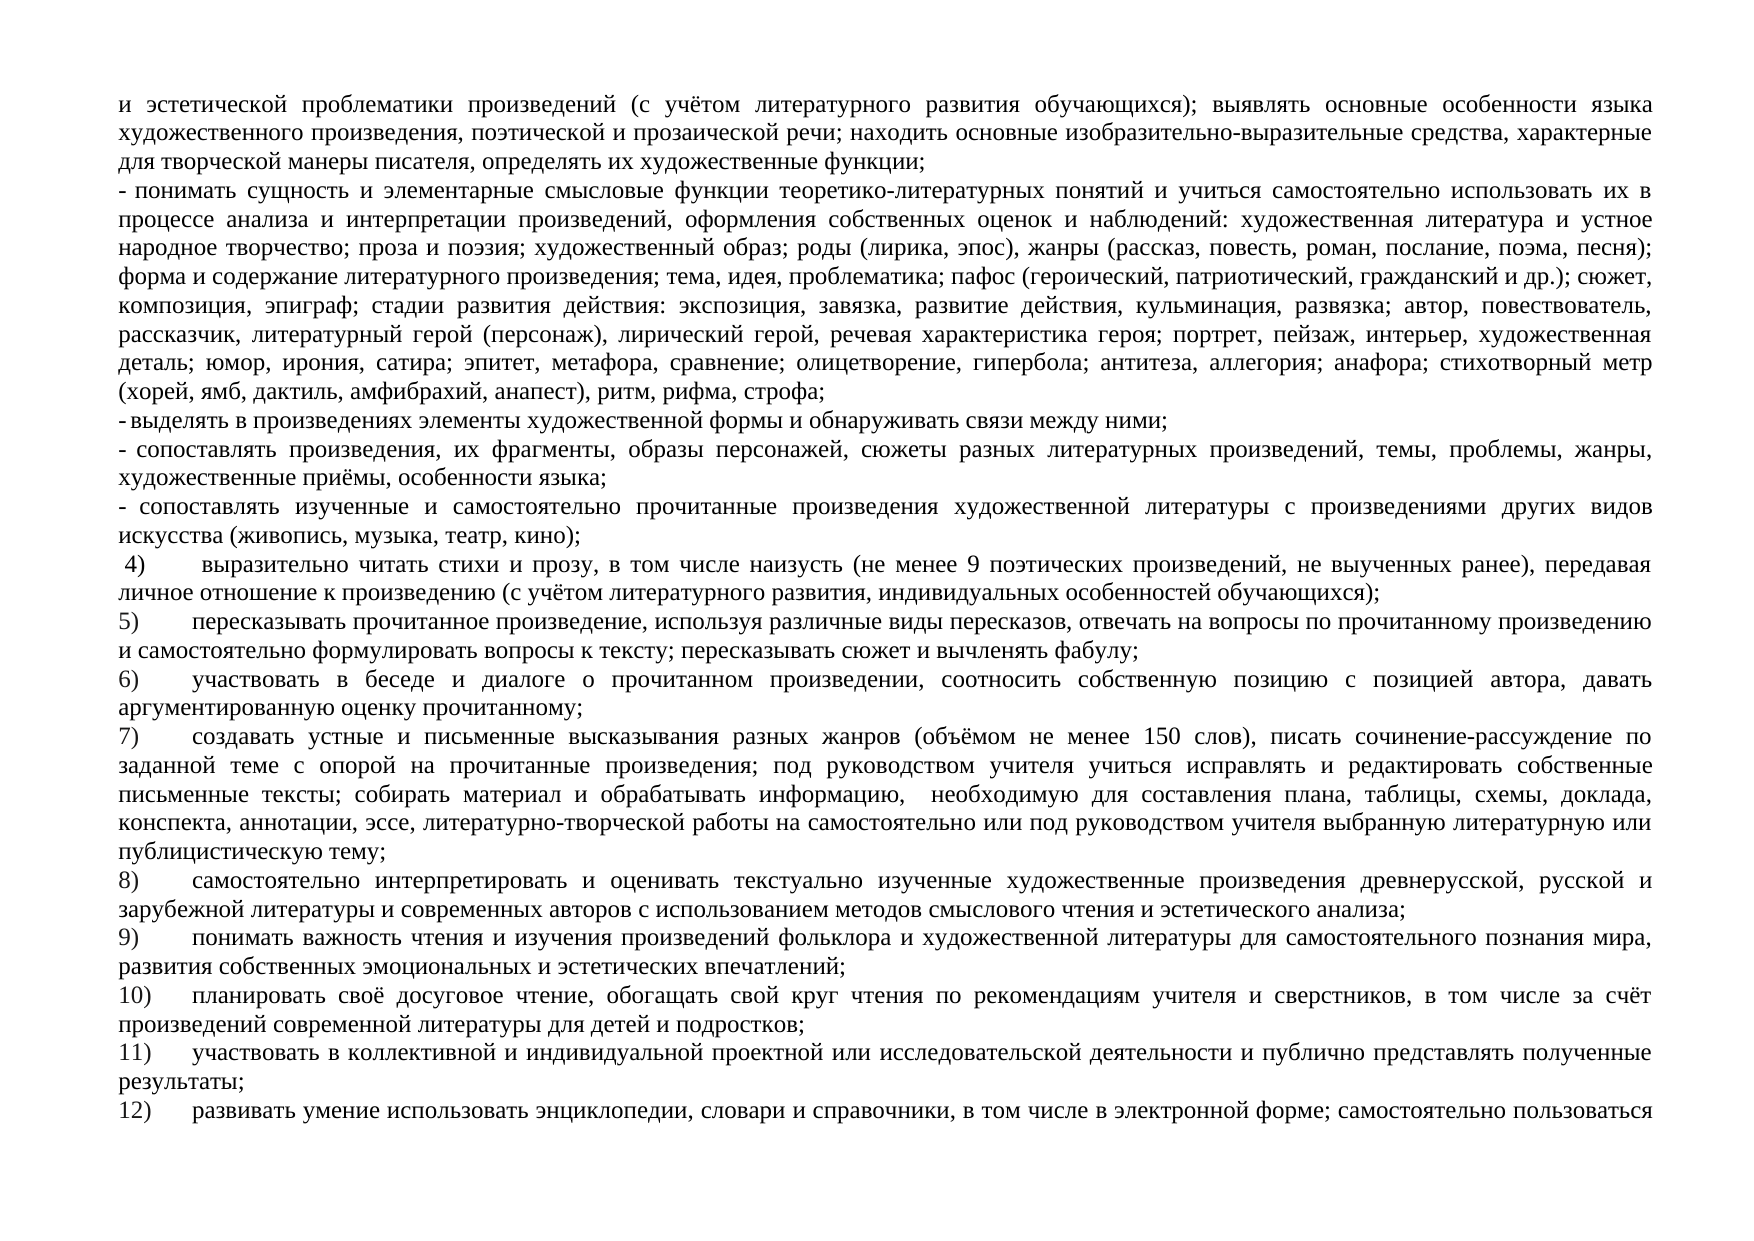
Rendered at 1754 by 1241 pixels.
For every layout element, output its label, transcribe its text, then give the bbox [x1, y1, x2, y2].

list планировать своё досуговое чтение, обогащать свой круг чтения по рекомендациям учителя и сверстников, в том числе за счёт произведений современной литературы для детей и подростков; [118, 980, 1654, 1037]
list участвовать в коллективной и индивидуальной проектной или исследовательской деятельности и публично представлять полученные результаты; [118, 1037, 1654, 1095]
list пересказывать прочитанное произведение, используя различные виды пересказов, отвечать на вопросы по прочитанному произведению и самостоятельно формулировать вопросы к тексту; пересказывать сюжет и вычленять фабулу; [118, 606, 1654, 664]
text - понимать сущность и элементарные смысловые функции теоретико-литературных понятий и учиться самостоятельно использовать их в процессе анализа и интерпретации произведений, оформления собственных оценок и наблюдений: художественная литература и устное народное творчество; проза и поэзия; художественный образ; роды (лирика, эпос), жанры (рассказ, повесть, роман, послание, поэма, песня); форма и содержание литературного произведения; тема, идея, проблематика; пафос (героический, патриотический, гражданский и др.); сюжет, композиция, эпиграф; стадии развития действия: экспозиция, завязка, развитие действия, кульминация, развязка; автор, повествователь, рассказчик, литературный герой (персонаж), лирический герой, речевая характеристика героя; портрет, пейзаж, интерьер, художественная деталь; юмор, ирония, сатира; эпитет, метафора, сравнение; олицетворение, гипербола; антитеза, аллегория; анафора; стихотворный метр (хорей, ямб, дактиль, амфибрахий, анапест), ритм, рифма, строфа; [118, 175, 1654, 405]
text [118, 89, 1654, 175]
text 4) выразительно читать стихи и прозу, в том числе наизусть (не менее 9 поэтических произведений, не выученных ранее), передавая личное отношение к произведению (с учётом литературного развития, индивидуальных особенностей обучающихся); [118, 549, 1654, 606]
list самостоятельно интерпретировать и оценивать текстуально изученные художественные произведения древнерусской, русской и зарубежной литературы и современных авторов с использованием методов смыслового чтения и эстетического анализа; [118, 865, 1654, 922]
text - сопоставлять изученные и самостоятельно прочитанные произведения художественной литературы с произведениями других видов искусства (живопись, музыка, театр, кино); [118, 491, 1654, 549]
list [118, 1095, 1654, 1124]
list создавать устные и письменные высказывания разных жанров (объёмом не менее 150 слов), писать сочинение-рассуждение по заданной теме с опорой на прочитанные произведения; под руководством учителя учиться исправлять и редактировать собственные письменные тексты; собирать материал и обрабатывать информацию, необходимую для составления плана, таблицы, схемы, доклада, конспекта, аннотации, эссе, литературно-творческой работы на самостоятельно или под руководством учителя выбранную литературную или публицистическую тему; [118, 721, 1654, 865]
list понимать важность чтения и изучения произведений фольклора и художественной литературы для самостоятельного познания мира, развития собственных эмоциональных и эстетических впечатлений; [118, 922, 1654, 980]
list участвовать в беседе и диалоге о прочитанном произведении, соотносить собственную позицию с позицией автора, давать аргументированную оценку прочитанному; [118, 664, 1654, 721]
text - выделять в произведениях элементы художественной формы и обнаруживать связи между ними; [118, 405, 1654, 434]
text - сопоставлять произведения, их фрагменты, образы персонажей, сюжеты разных литературных произведений, темы, проблемы, жанры, художественные приёмы, особенности языка; [118, 434, 1654, 491]
